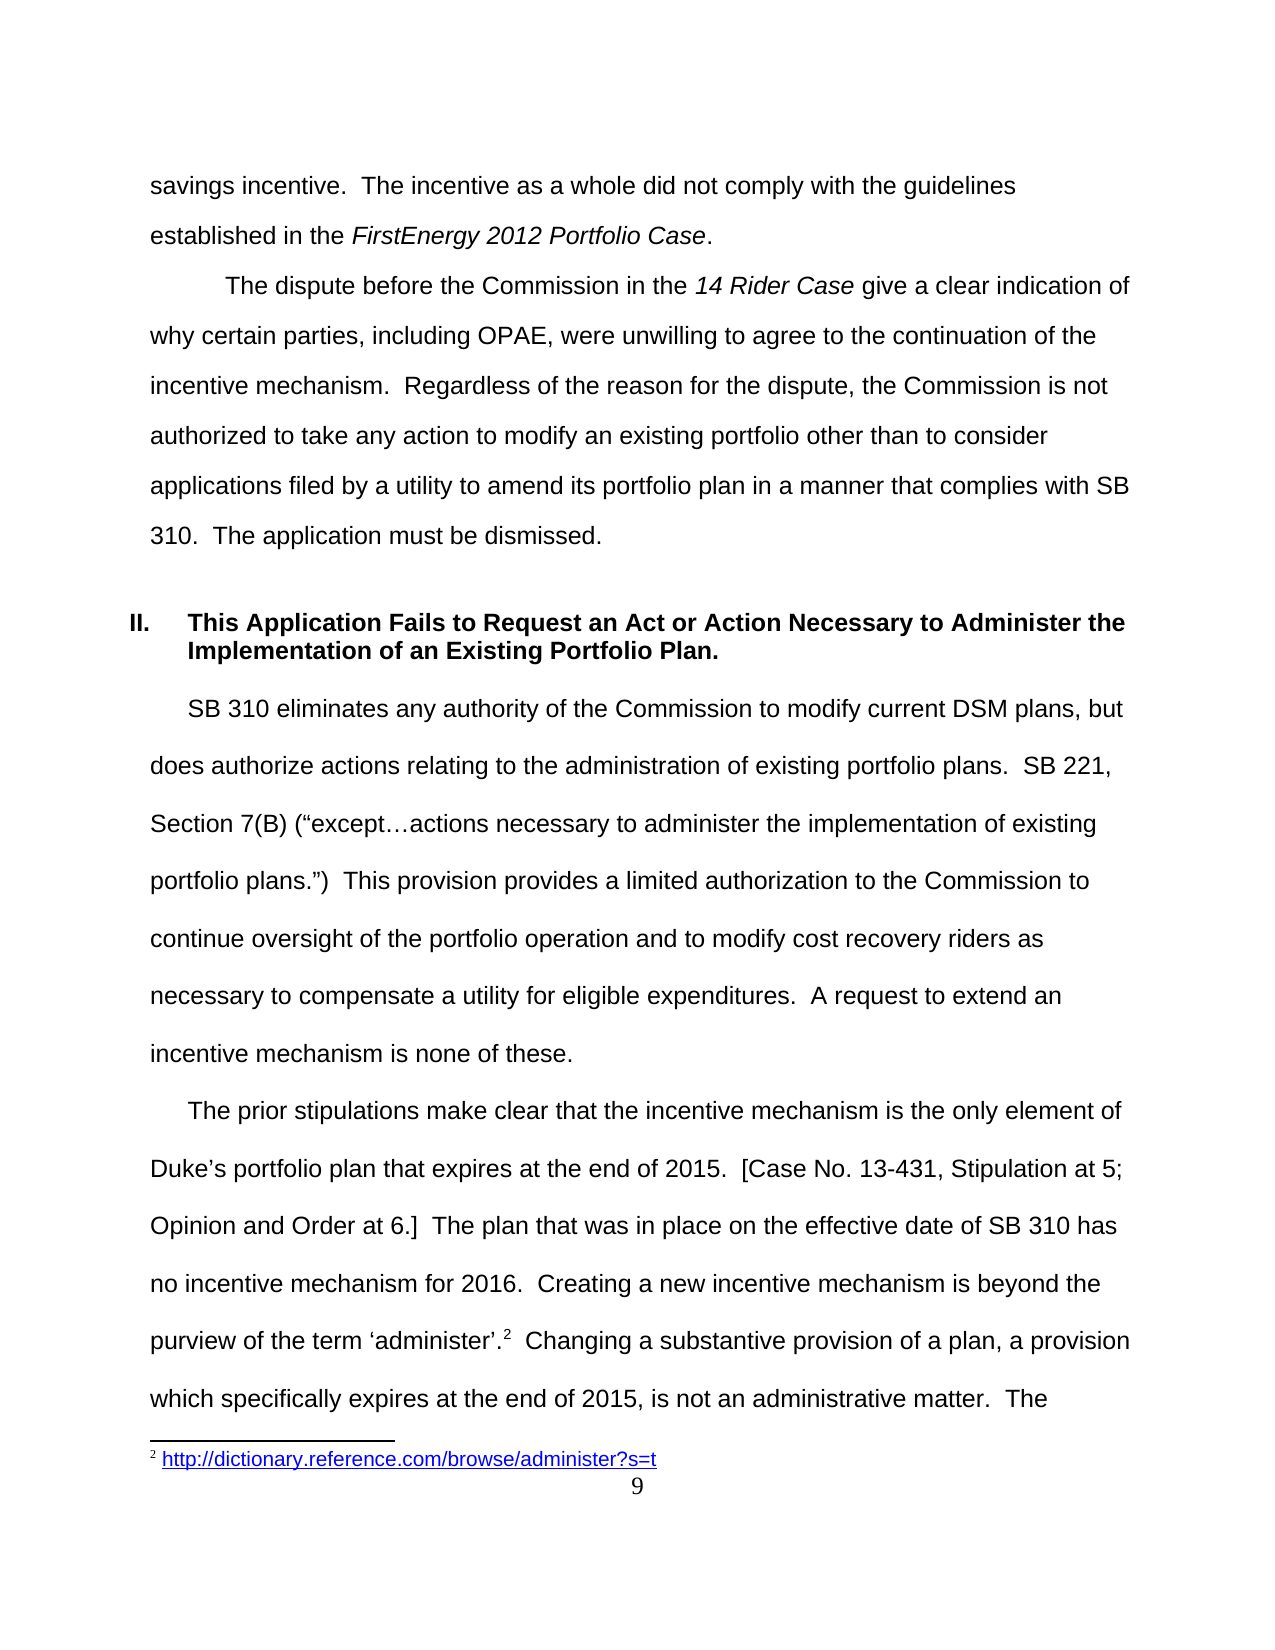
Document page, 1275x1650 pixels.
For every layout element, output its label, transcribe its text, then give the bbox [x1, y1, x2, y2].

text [150, 150, 1144, 250]
list This Application Fails to Request an Act or Action Necessary to Administer the Implementation of an Existing Portfolio Plan. [150, 607, 1144, 665]
text The dispute before the Commission in the 14 Rider Case give a clear indication of why certain parties, including OPAE, were unwilling to agree to the continuation of the incentive mechanism. Regardless of the reason for the dispute, the Commission is not authorized to take any action to modify an existing portfolio other than to consider applications filed by a utility to amend its portfolio plan in a manner that complies with SB 310. The application must be dismissed. [150, 250, 1144, 550]
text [150, 1096, 1144, 1412]
text SB 310 eliminates any authority of the Commission to modify current DSM plans, but does authorize actions relating to the administration of existing portfolio plans. SB 221, Section 7(B) (“except…actions necessary to administer the implementation of existing portfolio plans.”) This provision provides a limited authorization to the Commission to continue oversight of the portfolio operation and to modify cost recovery riders as necessary to compensate a utility for eligible expenditures. A request to extend an incentive mechanism is none of these. [150, 694, 1144, 1067]
